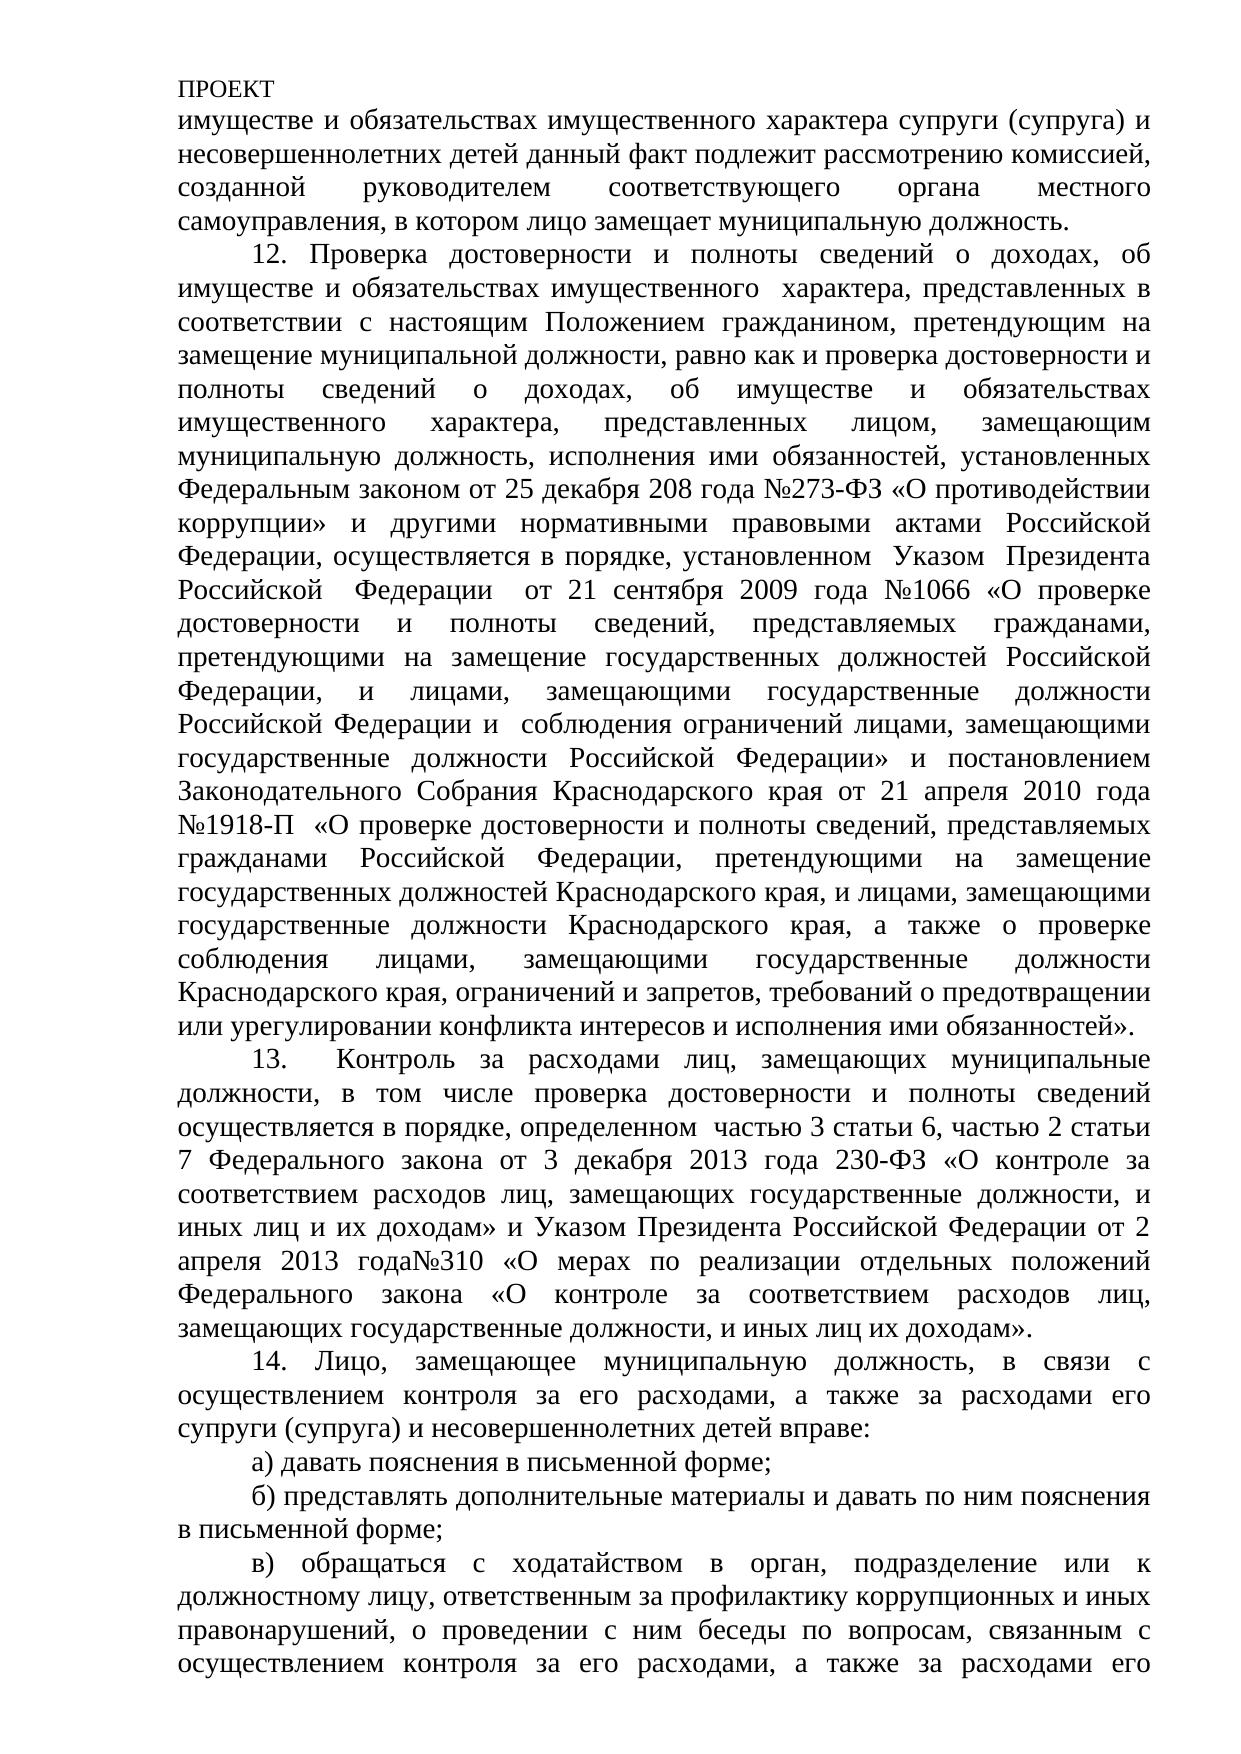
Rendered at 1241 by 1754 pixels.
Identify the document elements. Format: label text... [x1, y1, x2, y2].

text 12. Проверка достоверности и полноты сведений о доходах, об имуществе и обязательствах имущественного характера, представленных в соответствии с настоящим Положением гражданином, претендующим на замещение муниципальной должности, равно как и проверка достоверности и полноты сведений о доходах, об имуществе и обязательствах имущественного характера, представленных лицом, замещающим муниципальную должность, исполнения ими обязанностей, установленных Федеральным законом от 25 декабря 208 года №273-ФЗ «О противодействии коррупции» и другими нормативными правовыми актами Российской Федерации, осуществляется в порядке, установленном Указом Президента Российской Федерации от 21 сентября 2009 года №1066 «О проверке достоверности и полноты сведений, представляемых гражданами, претендующими на замещение государственных должностей Российской Федерации, и лицами, замещающими государственные должности Российской Федерации и соблюдения ограничений лицами, замещающими государственные должности Российской Федерации» и постановлением Законодательного Собрания Краснодарского края от 21 апреля 2010 года №1918-П «О проверке достоверности и полноты сведений, представляемых гражданами Российской Федерации, претендующими на замещение государственных должностей Краснодарского края, и лицами, замещающими государственные должности Краснодарского края, а также о проверке соблюдения лицами, замещающими государственные должности Краснодарского края, ограничений и запретов, требований о предотвращении или урегулировании конфликта интересов и исполнения ими обязанностей». [177, 237, 1152, 1042]
text 14. Лицо, замещающее муниципальную должность, в связи с осуществлением контроля за его расходами, а также за расходами его супруги (супруга) и несовершеннолетних детей вправе: [177, 1343, 1152, 1444]
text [177, 102, 1152, 237]
text а) давать пояснения в письменной форме; [177, 1444, 1152, 1478]
text б) представлять дополнительные материалы и давать по ним пояснения в письменной форме; [177, 1478, 1152, 1545]
text 13. Контроль за расходами лиц, замещающих муниципальные должности, в том числе проверка достоверности и полноты сведений осуществляется в порядке, определенном частью 3 статьи 6, частью 2 статьи 7 Федерального закона от 3 декабря 2013 года 230-ФЗ «О контроле за соответствием расходов лиц, замещающих государственные должности, и иных лиц и их доходам» и Указом Президента Российской Федерации от 2 апреля 2013 года№310 «О мерах по реализации отдельных положений Федерального закона «О контроле за соответствием расходов лиц, замещающих государственные должности, и иных лиц их доходам». [177, 1042, 1152, 1343]
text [177, 1545, 1152, 1679]
